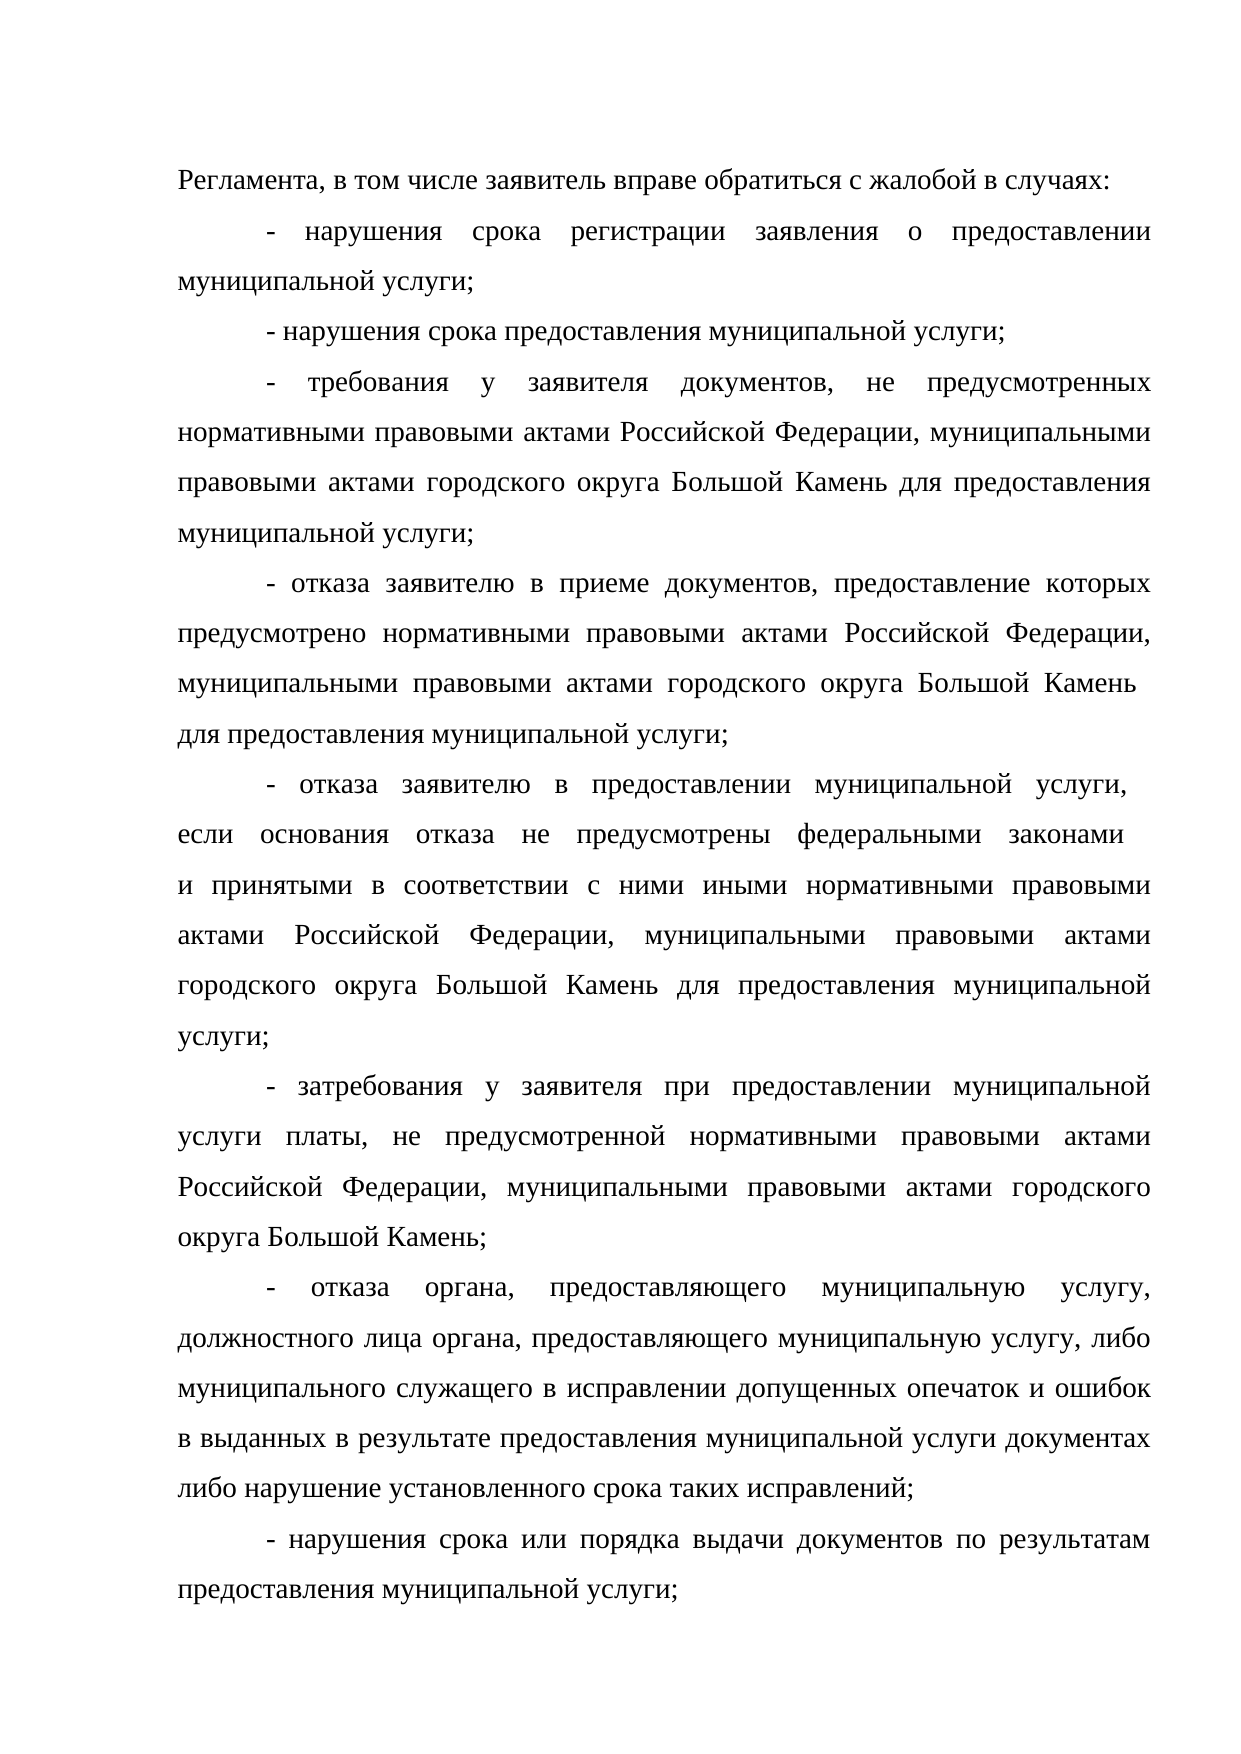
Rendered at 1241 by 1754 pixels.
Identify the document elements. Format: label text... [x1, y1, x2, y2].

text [177, 162, 1152, 196]
text - отказа заявителю в предоставлении муниципальной услуги, если основания отказа не предусмотрены федеральными законами и принятыми в соответствии с ними иными нормативными правовыми актами Российской Федерации, муниципальными правовыми актами городского округа Большой Камень для предоставления муниципальной услуги; [177, 766, 1152, 1051]
text - отказа заявителю в приеме документов, предоставление которых предусмотрено нормативными правовыми актами Российской Федерации, муниципальными правовыми актами городского округа Большой Камень для предоставления муниципальной услуги; [177, 565, 1152, 749]
text - отказа органа, предоставляющего муниципальную услугу, должностного лица органа, предоставляющего муниципальную услугу, либо муниципального служащего в исправлении допущенных опечаток и ошибок в выданных в результате предоставления муниципальной услуги документах либо нарушение установленного срока таких исправлений; [177, 1269, 1152, 1504]
text - нарушения срока регистрации заявления о предоставлении муниципальной услуги; [177, 213, 1152, 297]
text - нарушения срока предоставления муниципальной услуги; [177, 313, 1152, 347]
text - требования у заявителя документов, не предусмотренных нормативными правовыми актами Российской Федерации, муниципальными правовыми актами городского округа Большой Камень для предоставления муниципальной услуги; [177, 364, 1152, 548]
text - нарушения срока или порядка выдачи документов по результатам предоставления муниципальной услуги; [177, 1521, 1152, 1605]
text - затребования у заявителя при предоставлении муниципальной услуги платы, не предусмотренной нормативными правовыми актами Российской Федерации, муниципальными правовыми актами городского округа Большой Камень; [177, 1068, 1152, 1253]
